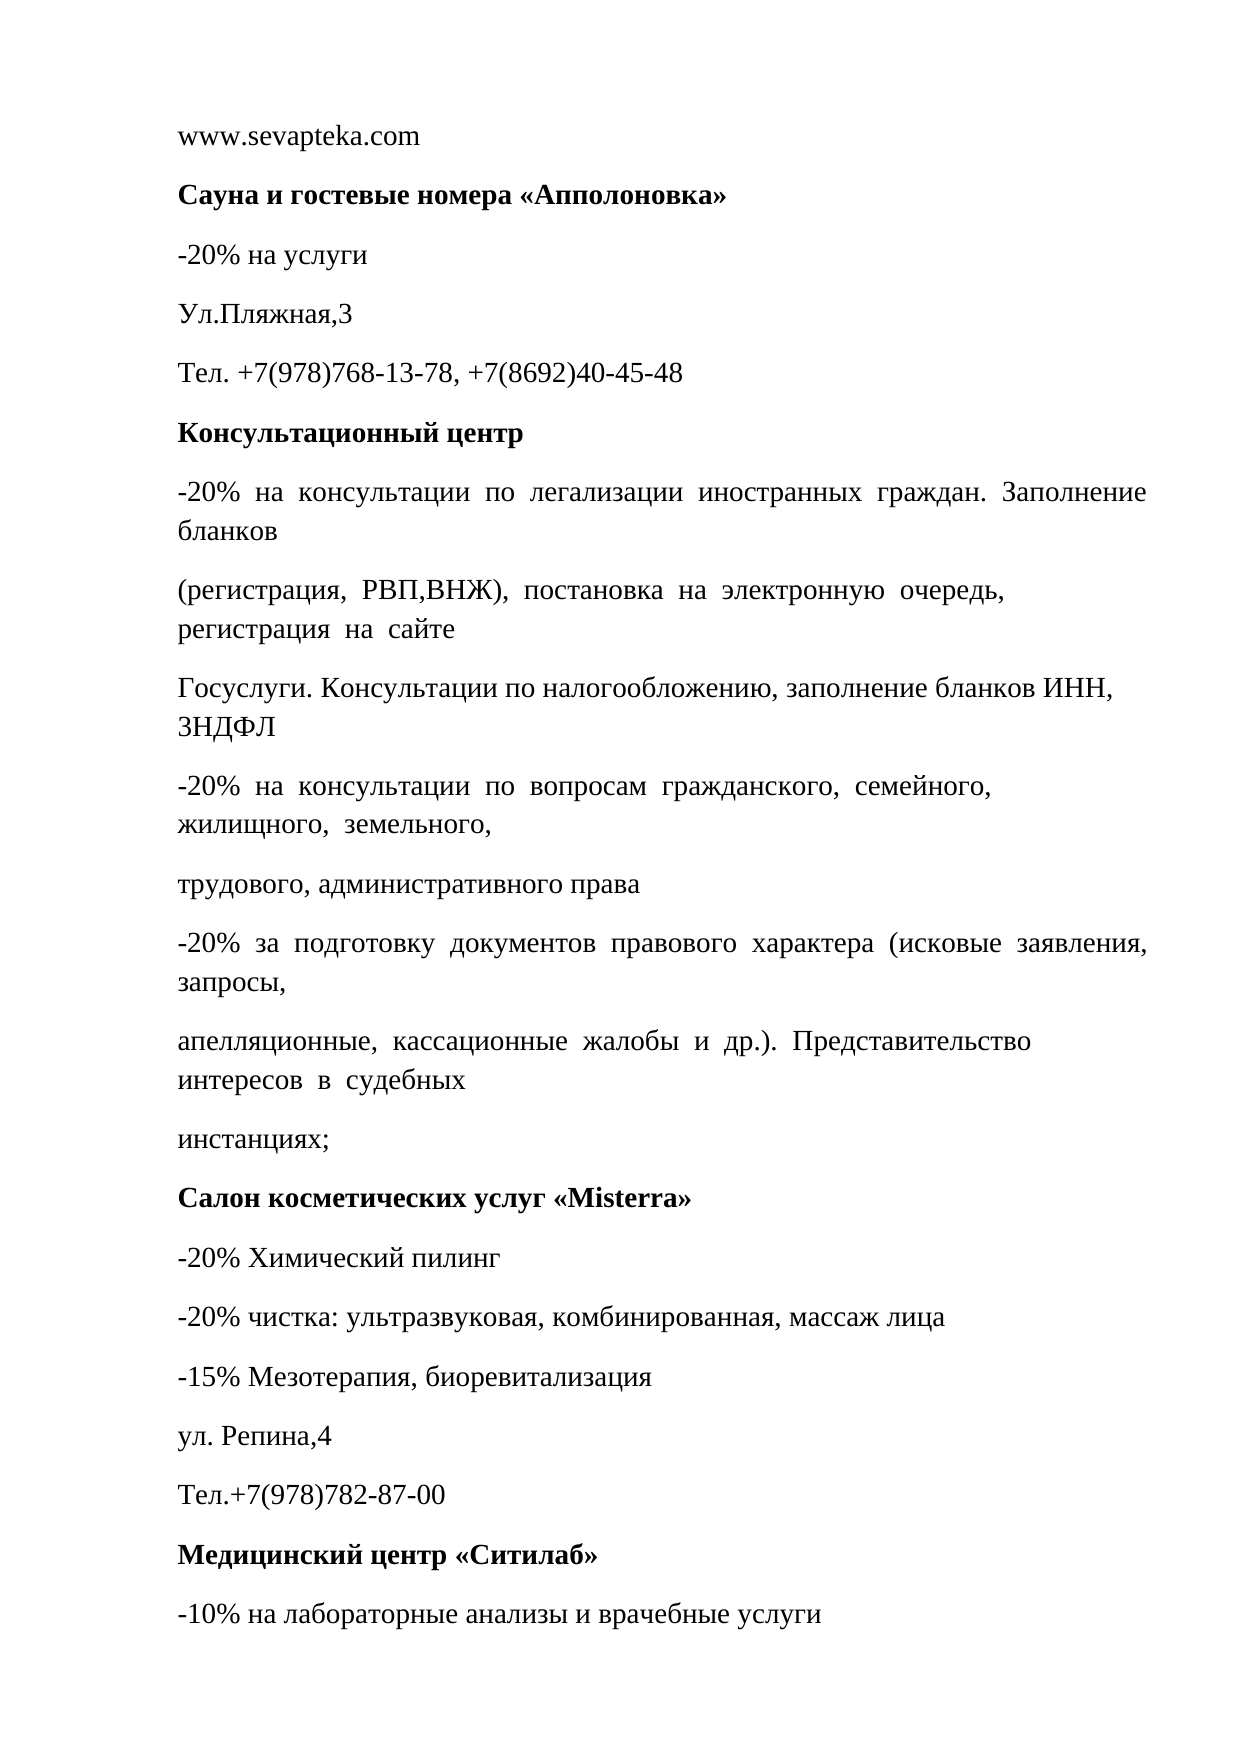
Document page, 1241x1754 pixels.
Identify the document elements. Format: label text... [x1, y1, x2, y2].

text Тел. +7(978)768-13-78, +7(8692)40-45-48 [177, 356, 1152, 389]
text -20% за подготовку документов правового характера (исковые заявления, запросы, [177, 925, 1152, 997]
text апелляционные, кассационные жалобы и др.). Представительство интересов в судебных [177, 1023, 1152, 1095]
text -20% на услуги [177, 237, 1152, 270]
text -20% на консультации по легализации иностранных граждан. Заполнение бланков [177, 474, 1152, 546]
text -20% чистка: ультразвуковая, комбинированная, массаж лица [177, 1299, 1152, 1333]
text инстанциях; [177, 1121, 1152, 1155]
text -20% Химический пилинг [177, 1240, 1152, 1273]
text -10% на лабораторные анализы и врачебные услуги [177, 1596, 1152, 1630]
text Медицинский центр «Ситилаб» [177, 1537, 1152, 1570]
text Госуслуги. Консультации по налогообложению, заполнение бланков ИНН, 3НДФЛ [177, 670, 1152, 742]
text (регистрация, РВП,ВНЖ), постановка на электронную очередь, регистрация на сайте [177, 572, 1152, 644]
text Ул.Пляжная,3 [177, 296, 1152, 330]
text -20% на консультации по вопросам гражданского, семейного, жилищного, земельного, [177, 768, 1152, 840]
text Консультационный центр [177, 415, 1152, 448]
text Тел.+7(978)782-87-00 [177, 1477, 1152, 1511]
text Сауна и гостевые номера «Апполоновка» [177, 177, 1152, 211]
text Салон косметических услуг «Misterra» [177, 1181, 1152, 1214]
text www.sevapteka.com [177, 118, 1152, 152]
text трудового, административного права [177, 866, 1152, 899]
text -15% Мезотерапия, биоревитализация [177, 1359, 1152, 1392]
text ул. Репина,4 [177, 1418, 1152, 1452]
